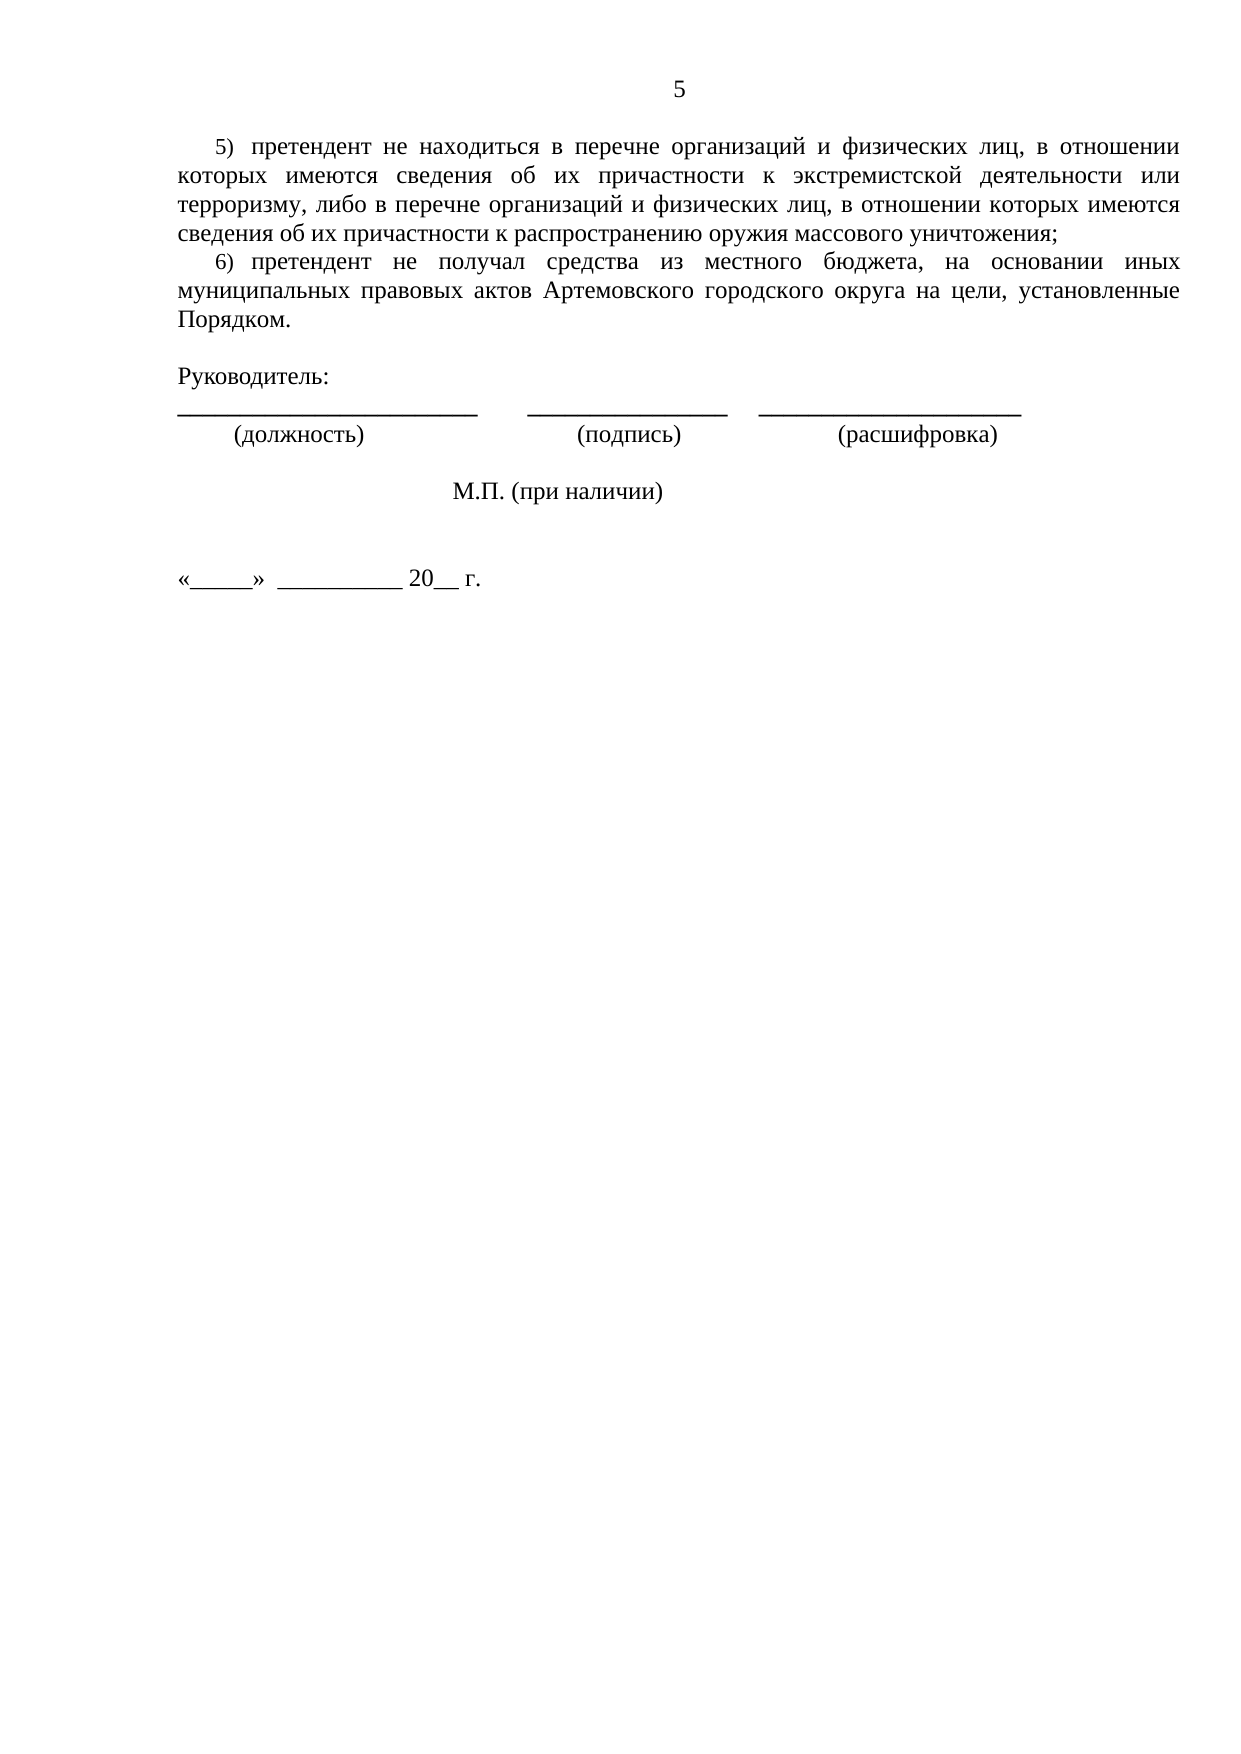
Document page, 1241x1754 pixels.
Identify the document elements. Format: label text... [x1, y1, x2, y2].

text ________________________ ________________ _____________________ [177, 390, 1181, 419]
text «_____» __________ 20__ г. [177, 563, 1181, 591]
list претендент не находиться в перечне организаций и физических лиц, в отношении которых имеются сведения об их причастности к экстремистской деятельности или терроризму, либо в перечне организаций и физических лиц, в отношении которых имеются сведения об их причастности к распространению оружия массового уничтожения; [177, 131, 1181, 246]
text М.П. (при наличии) [177, 476, 1181, 505]
list претендент не получал средства из местного бюджета, на основании иных муниципальных правовых актов Артемовского городского округа на цели, установленные Порядком. [177, 246, 1181, 333]
text Руководитель: [177, 361, 1181, 390]
text (должность) (подпись) (расшифровка) [177, 419, 1181, 448]
